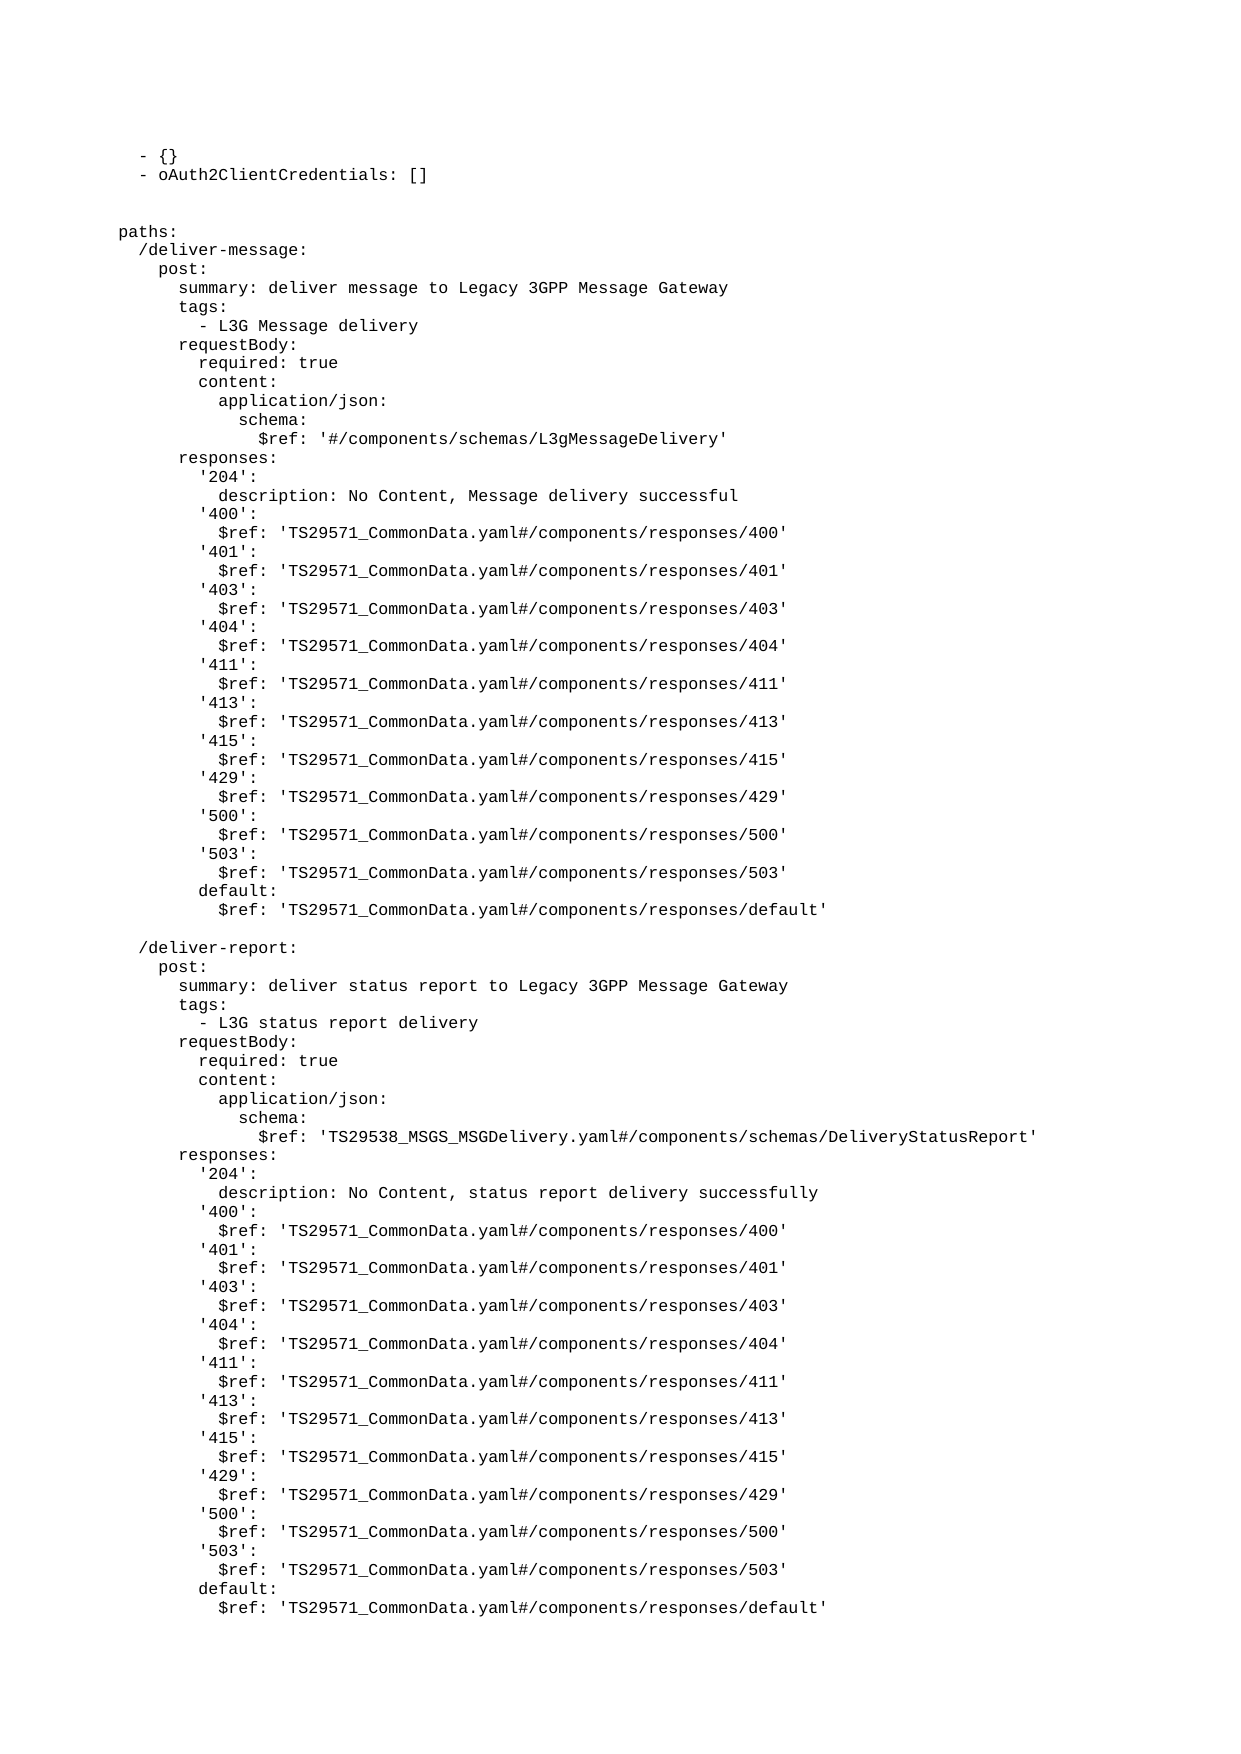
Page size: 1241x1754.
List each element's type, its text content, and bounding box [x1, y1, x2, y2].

text /deliver-report: [118, 939, 1122, 958]
text $ref: 'TS29571_CommonData.yaml#/components/responses/401' [118, 1260, 1122, 1279]
text $ref: 'TS29571_CommonData.yaml#/components/responses/404' [118, 1336, 1122, 1354]
text default: [118, 883, 1122, 902]
text $ref: 'TS29571_CommonData.yaml#/components/responses/403' [118, 1298, 1122, 1317]
text $ref: '#/components/schemas/L3gMessageDelivery' [118, 431, 1122, 449]
text application/json: [118, 1090, 1122, 1109]
text '403': [118, 1279, 1122, 1298]
text $ref: 'TS29538_MSGS_MSGDelivery.yaml#/components/schemas/DeliveryStatusReport' [118, 1128, 1122, 1147]
text '429': [118, 770, 1122, 789]
text schema: [118, 412, 1122, 431]
text summary: deliver message to Legacy 3GPP Message Gateway [118, 280, 1122, 298]
text required: true [118, 1053, 1122, 1072]
text '500': [118, 808, 1122, 826]
text post: [118, 261, 1122, 280]
text description: No Content, Message delivery successful [118, 487, 1122, 506]
text - L3G Message delivery [118, 317, 1122, 336]
text '401': [118, 1241, 1122, 1260]
text application/json: [118, 393, 1122, 412]
text $ref: 'TS29571_CommonData.yaml#/components/responses/default' [118, 902, 1122, 921]
text $ref: 'TS29571_CommonData.yaml#/components/responses/411' [118, 1373, 1122, 1392]
text '503': [118, 845, 1122, 864]
text required: true [118, 355, 1122, 374]
text '404': [118, 1317, 1122, 1336]
text $ref: 'TS29571_CommonData.yaml#/components/responses/429' [118, 789, 1122, 808]
text - {} [118, 148, 1122, 167]
text $ref: 'TS29571_CommonData.yaml#/components/responses/413' [118, 713, 1122, 732]
text paths: [118, 223, 1122, 242]
text - oAuth2ClientCredentials: [] [118, 167, 1122, 185]
text '204': [118, 1166, 1122, 1185]
text '411': [118, 657, 1122, 676]
text '415': [118, 732, 1122, 751]
text /deliver-message: [118, 242, 1122, 261]
text $ref: 'TS29571_CommonData.yaml#/components/responses/413' [118, 1411, 1122, 1430]
text $ref: 'TS29571_CommonData.yaml#/components/responses/400' [118, 1222, 1122, 1241]
text '413': [118, 1392, 1122, 1411]
text '413': [118, 694, 1122, 713]
text content: [118, 1072, 1122, 1090]
text summary: deliver status report to Legacy 3GPP Message Gateway [118, 977, 1122, 996]
text post: [118, 958, 1122, 977]
text $ref: 'TS29571_CommonData.yaml#/components/responses/500' [118, 826, 1122, 845]
text $ref: 'TS29571_CommonData.yaml#/components/responses/503' [118, 1562, 1122, 1581]
text '429': [118, 1467, 1122, 1486]
text $ref: 'TS29571_CommonData.yaml#/components/responses/403' [118, 600, 1122, 619]
text $ref: 'TS29571_CommonData.yaml#/components/responses/default' [118, 1599, 1122, 1618]
text '500': [118, 1505, 1122, 1524]
text $ref: 'TS29571_CommonData.yaml#/components/responses/415' [118, 751, 1122, 770]
text $ref: 'TS29571_CommonData.yaml#/components/responses/429' [118, 1486, 1122, 1505]
text tags: [118, 996, 1122, 1015]
text $ref: 'TS29571_CommonData.yaml#/components/responses/503' [118, 864, 1122, 883]
text $ref: 'TS29571_CommonData.yaml#/components/responses/411' [118, 676, 1122, 694]
text '400': [118, 1203, 1122, 1222]
text description: No Content, status report delivery successfully [118, 1185, 1122, 1203]
text $ref: 'TS29571_CommonData.yaml#/components/responses/400' [118, 525, 1122, 544]
text tags: [118, 298, 1122, 317]
text '411': [118, 1354, 1122, 1373]
text responses: [118, 1147, 1122, 1166]
text $ref: 'TS29571_CommonData.yaml#/components/responses/415' [118, 1449, 1122, 1467]
text schema: [118, 1109, 1122, 1128]
text '400': [118, 506, 1122, 525]
text '503': [118, 1543, 1122, 1562]
text responses: [118, 449, 1122, 468]
text - L3G status report delivery [118, 1015, 1122, 1034]
text requestBody: [118, 336, 1122, 355]
text requestBody: [118, 1034, 1122, 1053]
text '404': [118, 619, 1122, 638]
text default: [118, 1581, 1122, 1599]
text '415': [118, 1430, 1122, 1449]
text '403': [118, 581, 1122, 600]
text $ref: 'TS29571_CommonData.yaml#/components/responses/404' [118, 638, 1122, 657]
text $ref: 'TS29571_CommonData.yaml#/components/responses/500' [118, 1524, 1122, 1543]
text '204': [118, 468, 1122, 487]
text $ref: 'TS29571_CommonData.yaml#/components/responses/401' [118, 562, 1122, 581]
text content: [118, 374, 1122, 393]
text '401': [118, 544, 1122, 562]
